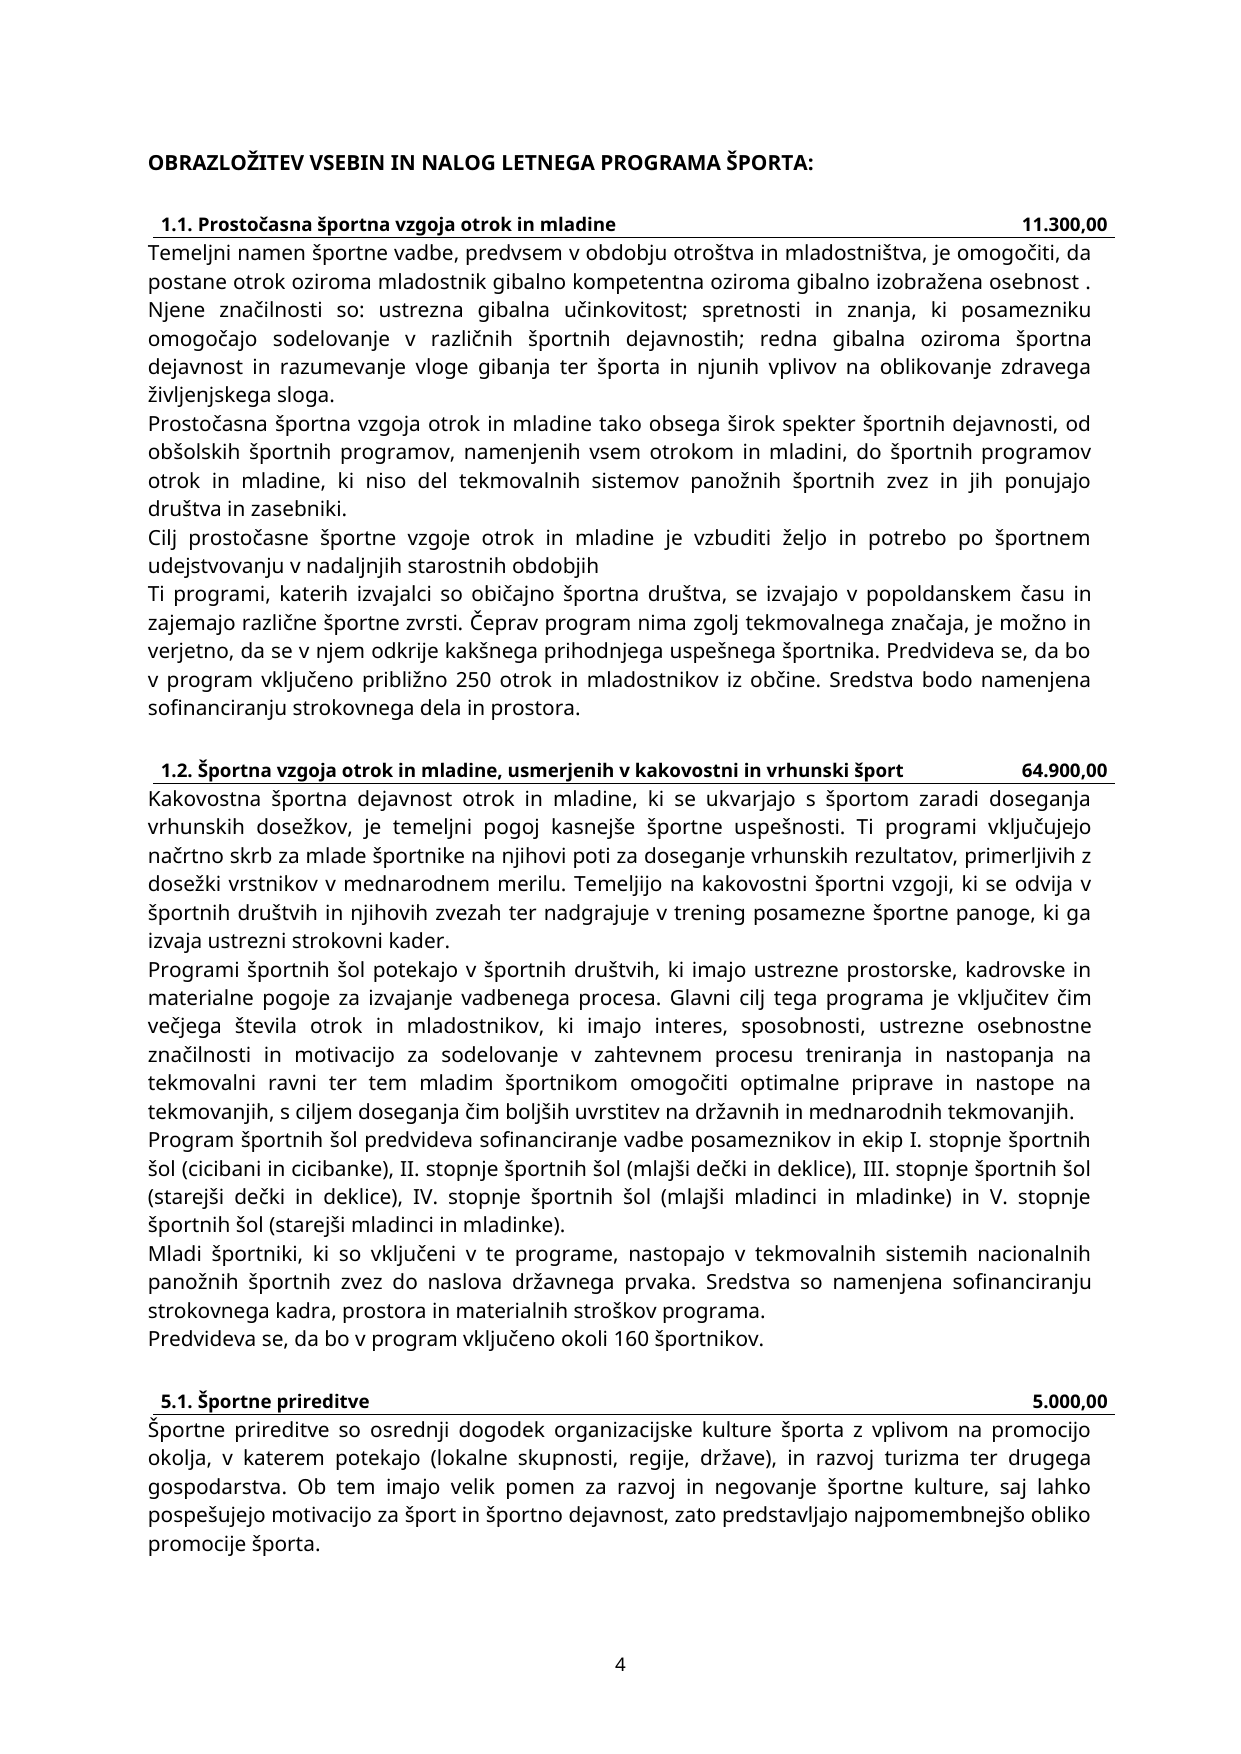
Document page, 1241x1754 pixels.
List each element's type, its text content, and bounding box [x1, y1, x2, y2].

text Kakovostna športna dejavnost otrok in mladine, ki se ukvarjajo s športom zaradi doseganja vrhunskih dosežkov, je temeljni pogoj kasnejše športne uspešnosti. Ti programi vključujejo načrtno skrb za mlade športnike na njihovi poti za doseganje vrhunskih rezultatov, primerljivih z dosežki vrstnikov v mednarodnem merilu. Temeljijo na kakovostni športni vzgoji, ki se odvija v športnih društvih in njihovih zvezah ter nadgrajuje v trening posamezne športne panoge, ki ga izvaja ustrezni strokovni kader. [148, 784, 1093, 955]
text Predvideva se, da bo v program vključeno okoli 160 športnikov. [148, 1324, 1093, 1353]
text Cilj prostočasne športne vzgoje otrok in mladine je vzbuditi željo in potrebo po športnem udejstvovanju v nadaljnjih starostnih obdobjih [148, 523, 1093, 579]
text Programi športnih šol potekajo v športnih društvih, ki imajo ustrezne prostorske, kadrovske in materialne pogoje za izvajanje vadbenega procesa. Glavni cilj tega programa je vključitev čim večjega števila otrok in mladostnikov, ki imajo interes, sposobnosti, ustrezne osebnostne značilnosti in motivacijo za sodelovanje v zahtevnem procesu treniranja in nastopanja na tekmovalni ravni ter tem mladim športnikom omogočiti optimalne priprave in nastope na tekmovanjih, s ciljem doseganja čim boljših uvrstitev na državnih in mednarodnih tekmovanjih. [148, 955, 1093, 1125]
text Program športnih šol predvideva sofinanciranje vadbe posameznikov in ekip I. stopnje športnih šol (cicibani in cicibanke), II. stopnje športnih šol (mlajši dečki in deklice), III. stopnje športnih šol (starejši dečki in deklice), IV. stopnje športnih šol (mlajši mladinci in mladinke) in V. stopnje športnih šol (starejši mladinci in mladinke). [148, 1125, 1093, 1239]
table_header 1.2. Športna vzgoja otrok in mladine, usmerjenih v kakovostni in vrhunski šport [153, 750, 945, 783]
text Športne prireditve so osrednji dogodek organizacijske kulture športa z vplivom na promocijo okolja, v katerem potekajo (lokalne skupnosti, regije, države), in razvoj turizma ter drugega gospodarstva. Ob tem imajo velik pomen za razvoj in negovanje športne kulture, saj lahko pospešujejo motivacijo za šport in športno dejavnost, zato predstavljajo najpomembnejšo obliko promocije športa. [148, 1415, 1093, 1557]
text Ti programi, katerih izvajalci so običajno športna društva, se izvajajo v popoldanskem času in zajemajo različne športne zvrsti. Čeprav program nima zgolj tekmovalnega značaja, je možno in verjetno, da se v njem odkrije kakšnega prihodnjega uspešnega športnika. Predvideva se, da bo v program vključeno približno 250 otrok in mladostnikov iz občine. Sredstva bodo namenjena sofinanciranju strokovnega dela in prostora. [148, 579, 1093, 722]
text OBRAZLOŽITEV VSEBIN IN NALOG LETNEGA PROGRAMA ŠPORTA: [148, 148, 1093, 176]
table_header 5.1. Športne prireditve [153, 1381, 945, 1414]
table_header 64.900,00 [945, 750, 1115, 783]
table_header 1.1. Prostočasna športna vzgoja otrok in mladine [153, 205, 945, 237]
table_header 11.300,00 [945, 205, 1115, 237]
text Prostočasna športna vzgoja otrok in mladine tako obsega širok spekter športnih dejavnosti, od obšolskih športnih programov, namenjenih vsem otrokom in mladini, do športnih programov otrok in mladine, ki niso del tekmovalnih sistemov panožnih športnih zvez in jih ponujajo društva in zasebniki. [148, 409, 1093, 523]
text Temeljni namen športne vadbe, predvsem v obdobju otroštva in mladostništva, je omogočiti, da postane otrok oziroma mladostnik gibalno kompetentna oziroma gibalno izobražena osebnost . Njene značilnosti so: ustrezna gibalna učinkovitost; spretnosti in znanja, ki posamezniku omogočajo sodelovanje v različnih športnih dejavnostih; redna gibalna oziroma športna dejavnost in razumevanje vloge gibanja ter športa in njunih vplivov na oblikovanje zdravega življenjskega sloga. [148, 238, 1093, 409]
text Mladi športniki, ki so vključeni v te programe, nastopajo v tekmovalnih sistemih nacionalnih panožnih športnih zvez do naslova državnega prvaka. Sredstva so namenjena sofinanciranju strokovnega kadra, prostora in materialnih stroškov programa. [148, 1239, 1093, 1324]
table_header 5.000,00 [945, 1381, 1115, 1414]
